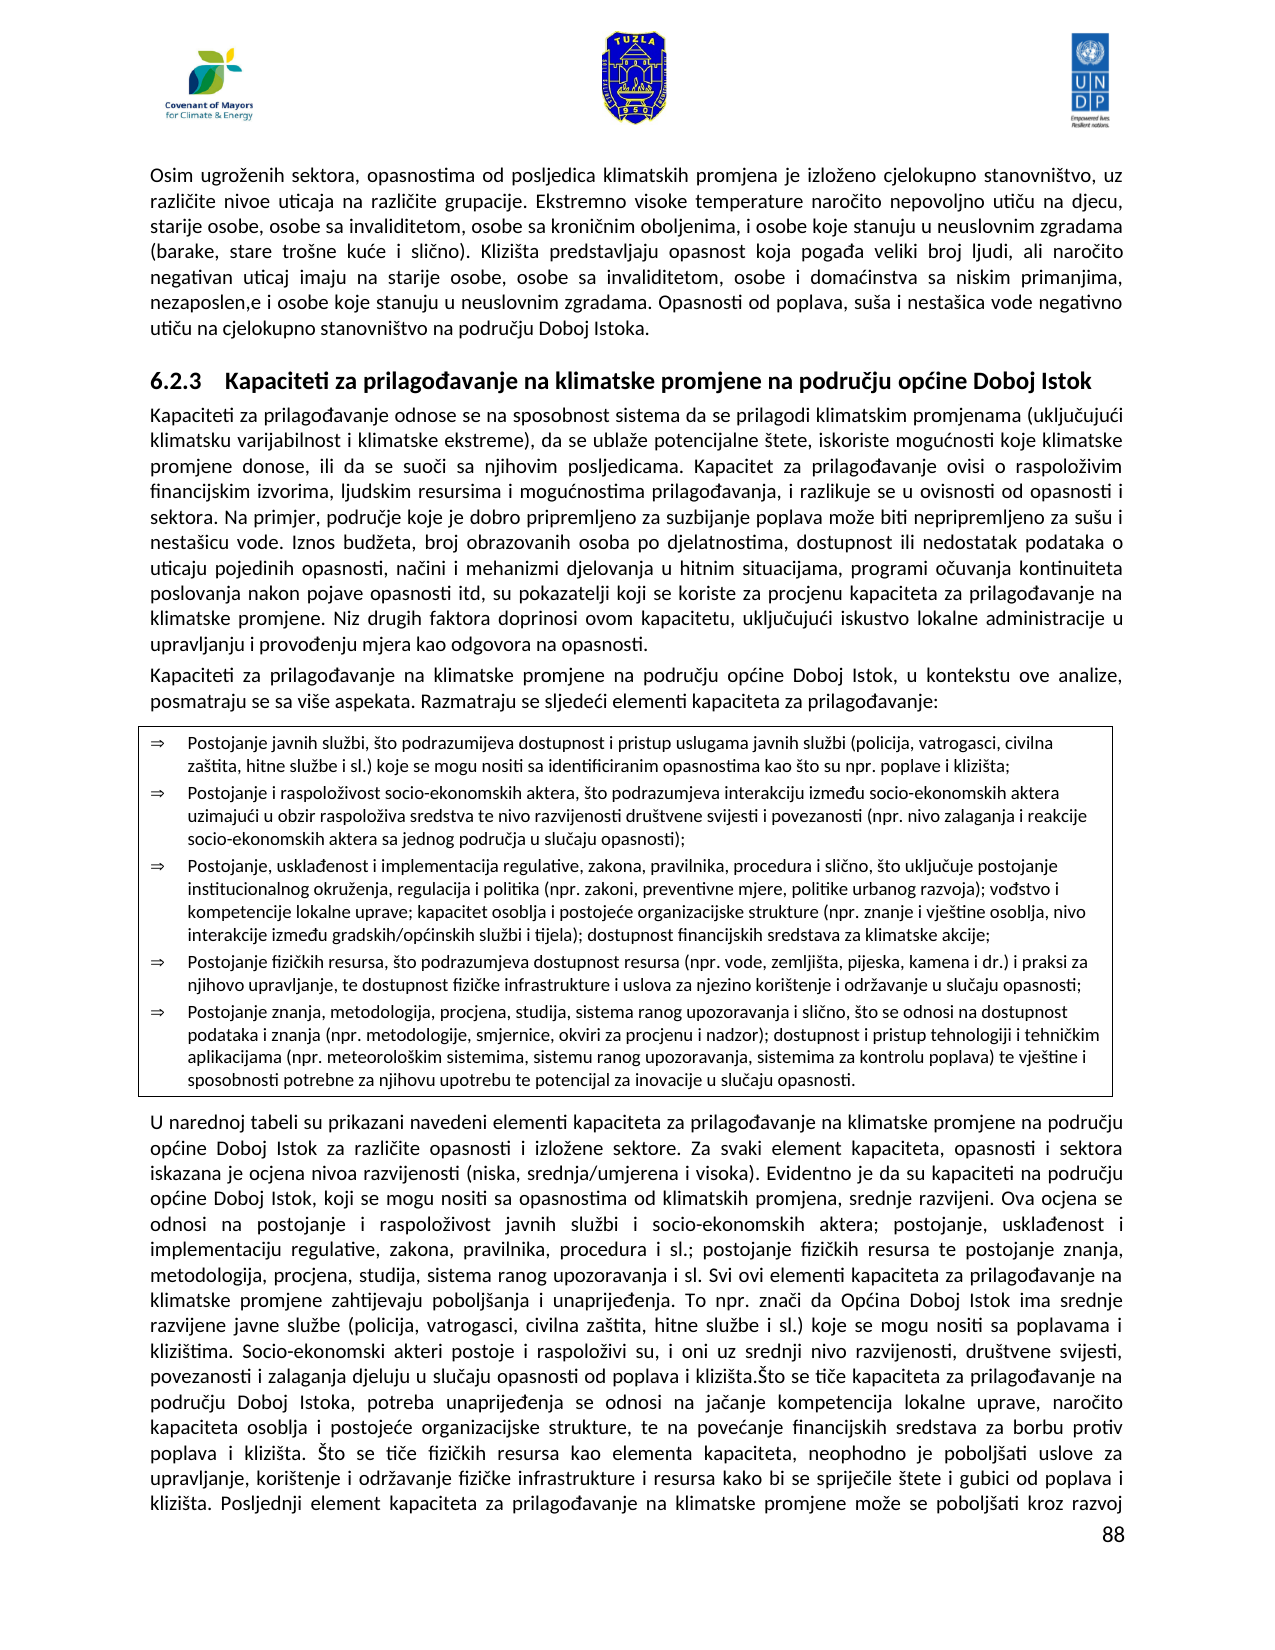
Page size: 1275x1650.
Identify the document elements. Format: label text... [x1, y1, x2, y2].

picture [600, 31, 667, 123]
text Kapaciteti za prilagođavanje na klimatske promjene na području općine Doboj Istok, u kontekstu ove analize, posmatraju se sa više aspekata. Razmatraju se sljedeći elementi kapaciteta za prilagođavanje: [150, 663, 1125, 713]
text Kapaciteti za prilagođavanje odnose se na sposobnost sistema da se prilagodi klimatskim promjenama (uključujući klimatsku varijabilnost i klimatske ekstreme), da se ublaže potencijalne štete, iskoriste mogućnosti koje klimatske promjene donose, ili da se suoči sa njihovim posljedicama. Kapacitet za prilagođavanje ovisi o raspoloživim financijskim izvorima, ljudskim resursima i mogućnostima prilagođavanja, i razlikuje se u ovisnosti od opasnosti i sektora. Na primjer, područje koje je dobro pripremljeno za suzbijanje poplava može biti nepripremljeno za sušu i nestašicu vode. Iznos budžeta, broj obrazovanih osoba po djelatnostima, dostupnost ili nedostatak podataka o uticaju pojedinih opasnosti, načini i mehanizmi djelovanja u hitnim situacijama, programi očuvanja kontinuiteta poslovanja nakon pojave opasnosti itd, su pokazatelji koji se koriste za procjenu kapaciteta za prilagođavanje na klimatske promjene. Niz drugih faktora doprinosi ovom kapacitetu, uključujući iskustvo lokalne administracije u upravljanju i provođenju mjera kao odgovora na opasnosti. [150, 402, 1125, 656]
picture [1069, 31, 1109, 128]
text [150, 1109, 1125, 1516]
list Kapaciteti za prilagođavanje na klimatske promjene na području općine Doboj Istok [150, 365, 1125, 396]
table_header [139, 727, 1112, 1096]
text Osim ugroženih sektora, opasnostima od posljedica klimatskih promjena je izloženo cjelokupno stanovništvo, uz različite nivoe uticaja na različite grupacije. Ekstremno visoke temperature naročito nepovoljno utiču na djecu, starije osobe, osobe sa invaliditetom, osobe sa kroničnim oboljenima, i osobe koje stanuju u neuslovnim zgradama (barake, stare trošne kuće i slično). Klizišta predstavljaju opasnost koja pogađa veliki broj ljudi, ali naročito negativan uticaj imaju na starije osobe, osobe sa invaliditetom, osobe i domaćinstva sa niskim primanjima, nezaposlen,e i osobe koje stanuju u neuslovnim zgradama. Opasnosti od poplava, suša i nestašica vode negativno utiču na cjelokupno stanovništvo na području Doboj Istoka. [150, 162, 1125, 340]
